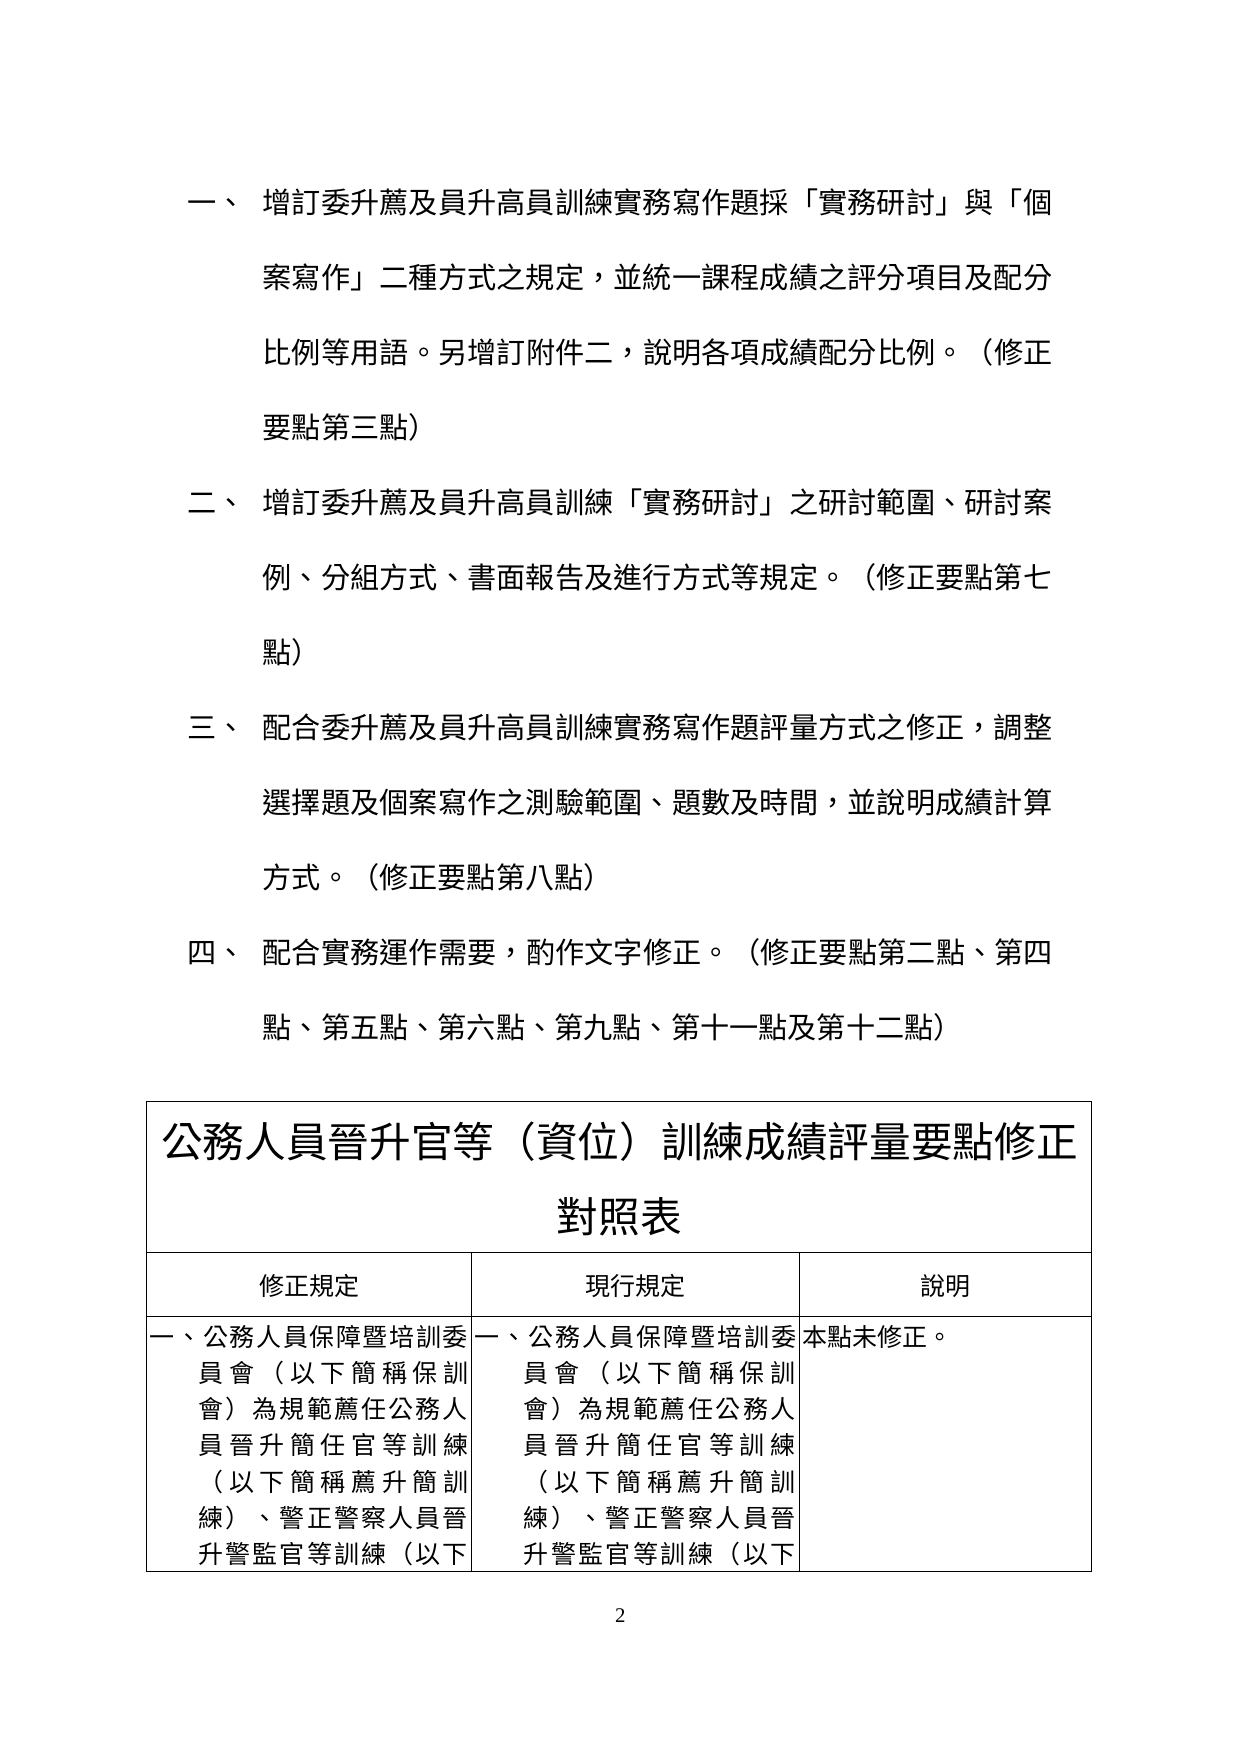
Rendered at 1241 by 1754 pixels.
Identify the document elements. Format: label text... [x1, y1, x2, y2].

table_cell 修正規定 [147, 1253, 471, 1316]
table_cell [147, 1317, 471, 1571]
list 配合實務運作需要，酌作文字修正。（修正要點第二點、第四點、第五點、第六點、第九點、第十一點及第十二點） [187, 914, 1053, 1064]
list 配合委升薦及員升高員訓練實務寫作題評量方式之修正，調整選擇題及個案寫作之測驗範圍、題數及時間，並說明成績計算方式。（修正要點第八點） [187, 689, 1053, 914]
table_cell 本點未修正。 [800, 1317, 1091, 1571]
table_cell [472, 1317, 799, 1571]
table_cell 現行規定 [472, 1253, 799, 1316]
list 增訂委升薦及員升高員訓練實務寫作題採「實務研討」與「個案寫作」二種方式之規定，並統一課程成績之評分項目及配分比例等用語。另增訂附件二，說明各項成績配分比例。（修正要點第三點） [187, 164, 1053, 464]
table_header 公務人員晉升官等（資位）訓練成績評量要點修正對照表 [147, 1102, 1091, 1252]
list 增訂委升薦及員升高員訓練「實務研討」之研討範圍、研討案例、分組方式、書面報告及進行方式等規定。（修正要點第七點） [187, 464, 1053, 689]
table_cell 說明 [800, 1253, 1091, 1316]
